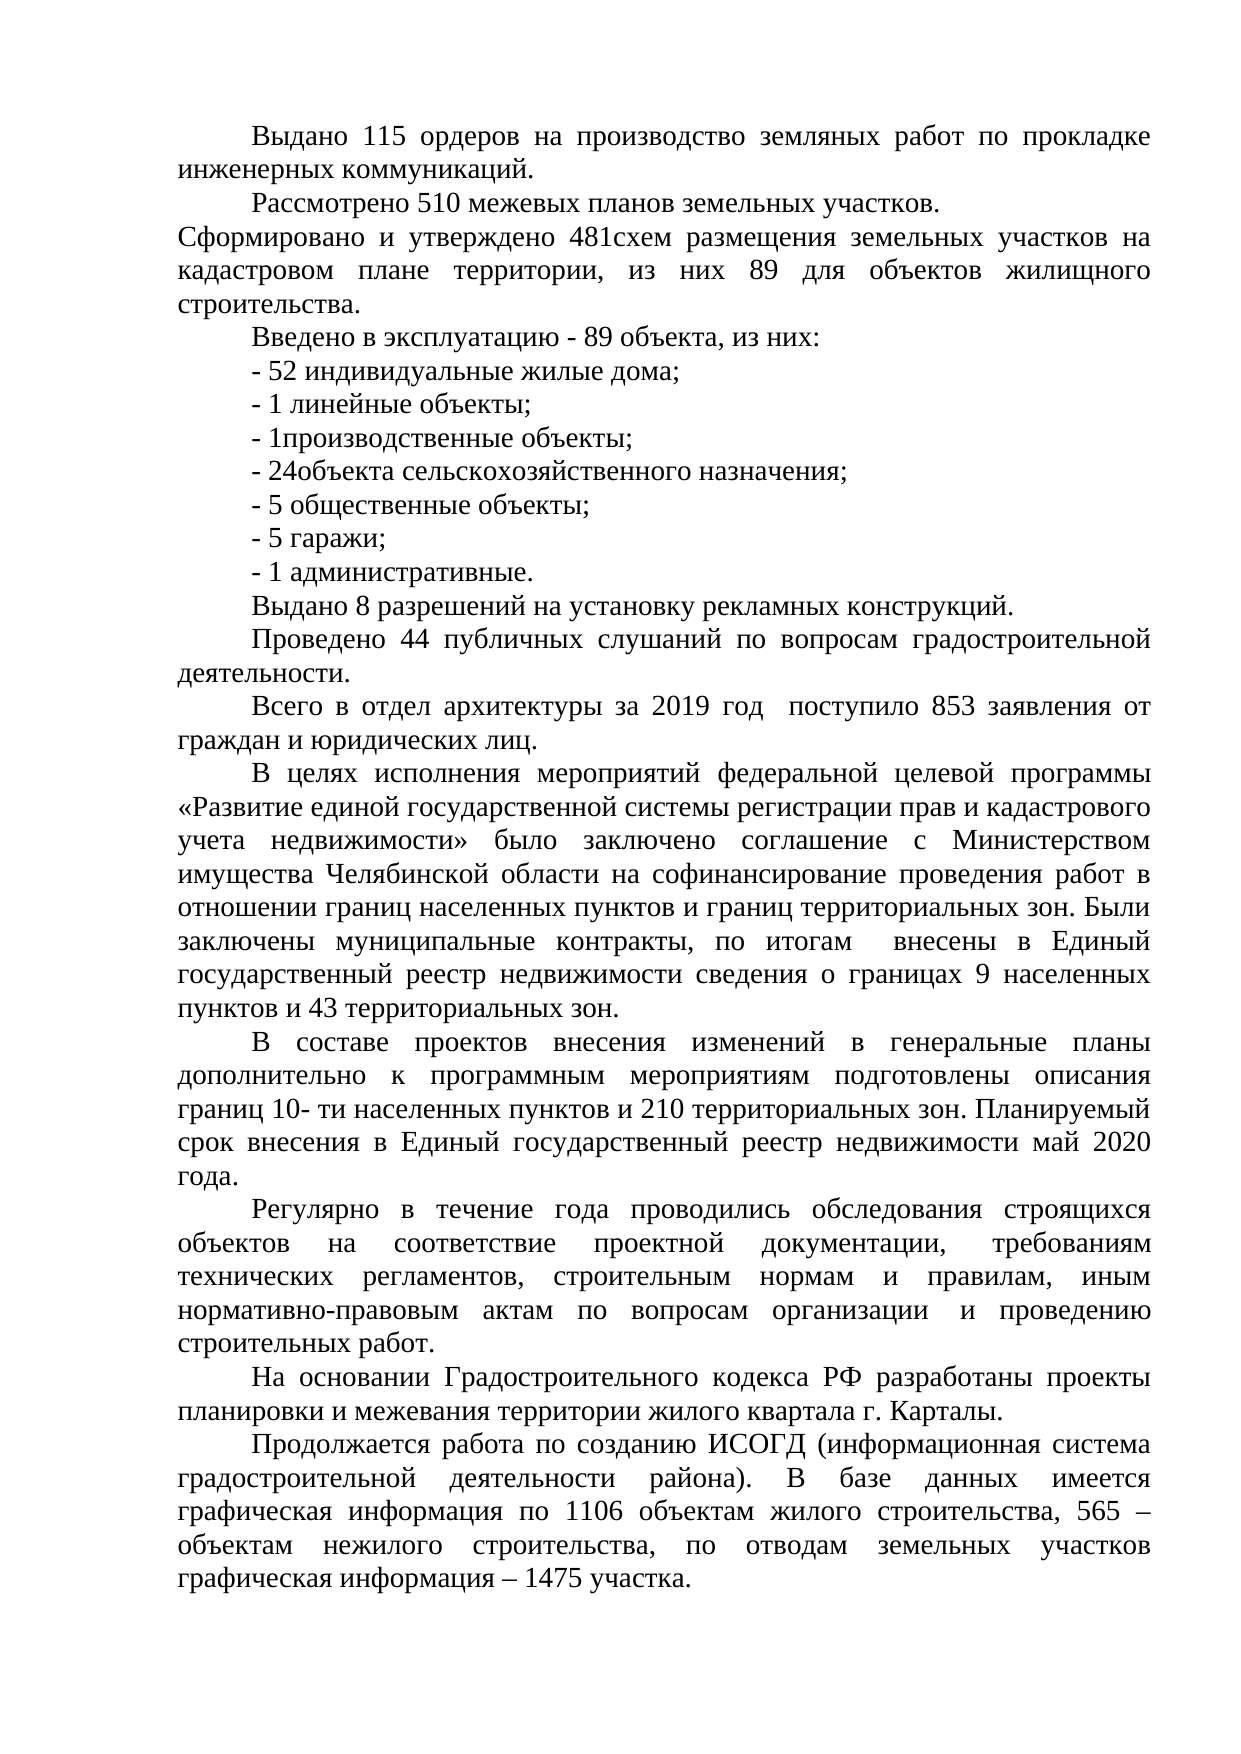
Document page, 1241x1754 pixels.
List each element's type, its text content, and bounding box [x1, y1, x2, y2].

text - 52 индивидуальные жилые дома; [177, 353, 1152, 386]
text В составе проектов внесения изменений в генеральные планы дополнительно к программным мероприятиям подготовлены описания границ 10- ти населенных пунктов и 210 территориальных зон. Планируемый срок внесения в Единый государственный реестр недвижимости май 2020 года. [177, 1024, 1152, 1191]
text Введено в эксплуатацию - 89 объекта, из них: [177, 319, 1152, 353]
text На основании Градостроительного кодекса РФ разработаны проекты планировки и межевания территории жилого квартала г. Карталы. [177, 1359, 1152, 1426]
text Выдано 8 разрешений на установку рекламных конструкций. [177, 588, 1152, 621]
text Регулярно в течение года проводились обследования строящихся объектов на соответствие проектной документации, требованиям технических регламентов, строительным нормам и правилам, иным нормативно-правовым актам по вопросам организации и проведению строительных работ. [177, 1191, 1152, 1359]
text В целях исполнения мероприятий федеральной целевой программы «Развитие единой государственной системы регистрации прав и кадастрового учета недвижимости» было заключено соглашение с Министерством имущества Челябинской области на софинансирование проведения работ в отношении границ населенных пунктов и границ территориальных зон. Были заключены муниципальные контракты, по итогам внесены в Единый государственный реестр недвижимости сведения о границах 9 населенных пунктов и 43 территориальных зон. [177, 755, 1152, 1024]
text Выдано 115 ордеров на производство земляных работ по прокладке инженерных коммуникаций. [177, 118, 1152, 185]
text - 5 общественные объекты; [177, 487, 1152, 521]
text Всего в отдел архитектуры за 2019 год поступило 853 заявления от граждан и юридических лиц. [177, 688, 1152, 755]
text - 24объекта сельскохозяйственного назначения; [177, 453, 1152, 487]
text Продолжается работа по созданию ИСОГД (информационная система градостроительной деятельности района). В базе данных имеется графическая информация по 1106 объектам жилого строительства, 565 – объектам нежилого строительства, по отводам земельных участков графическая информация – 1475 участка. [177, 1426, 1152, 1594]
text Рассмотрено 510 межевых планов земельных участков. [177, 185, 1152, 219]
text - 1 линейные объекты; [177, 386, 1152, 420]
text - 1производственные объекты; [177, 420, 1152, 453]
text - 1 административные. [177, 554, 1152, 588]
text Проведено 44 публичных слушаний по вопросам градостроительной деятельности. [177, 621, 1152, 688]
text - 5 гаражи; [177, 521, 1152, 554]
text Сформировано и утверждено 481схем размещения земельных участков на кадастровом плане территории, из них 89 для объектов жилищного строительства. [177, 219, 1152, 319]
